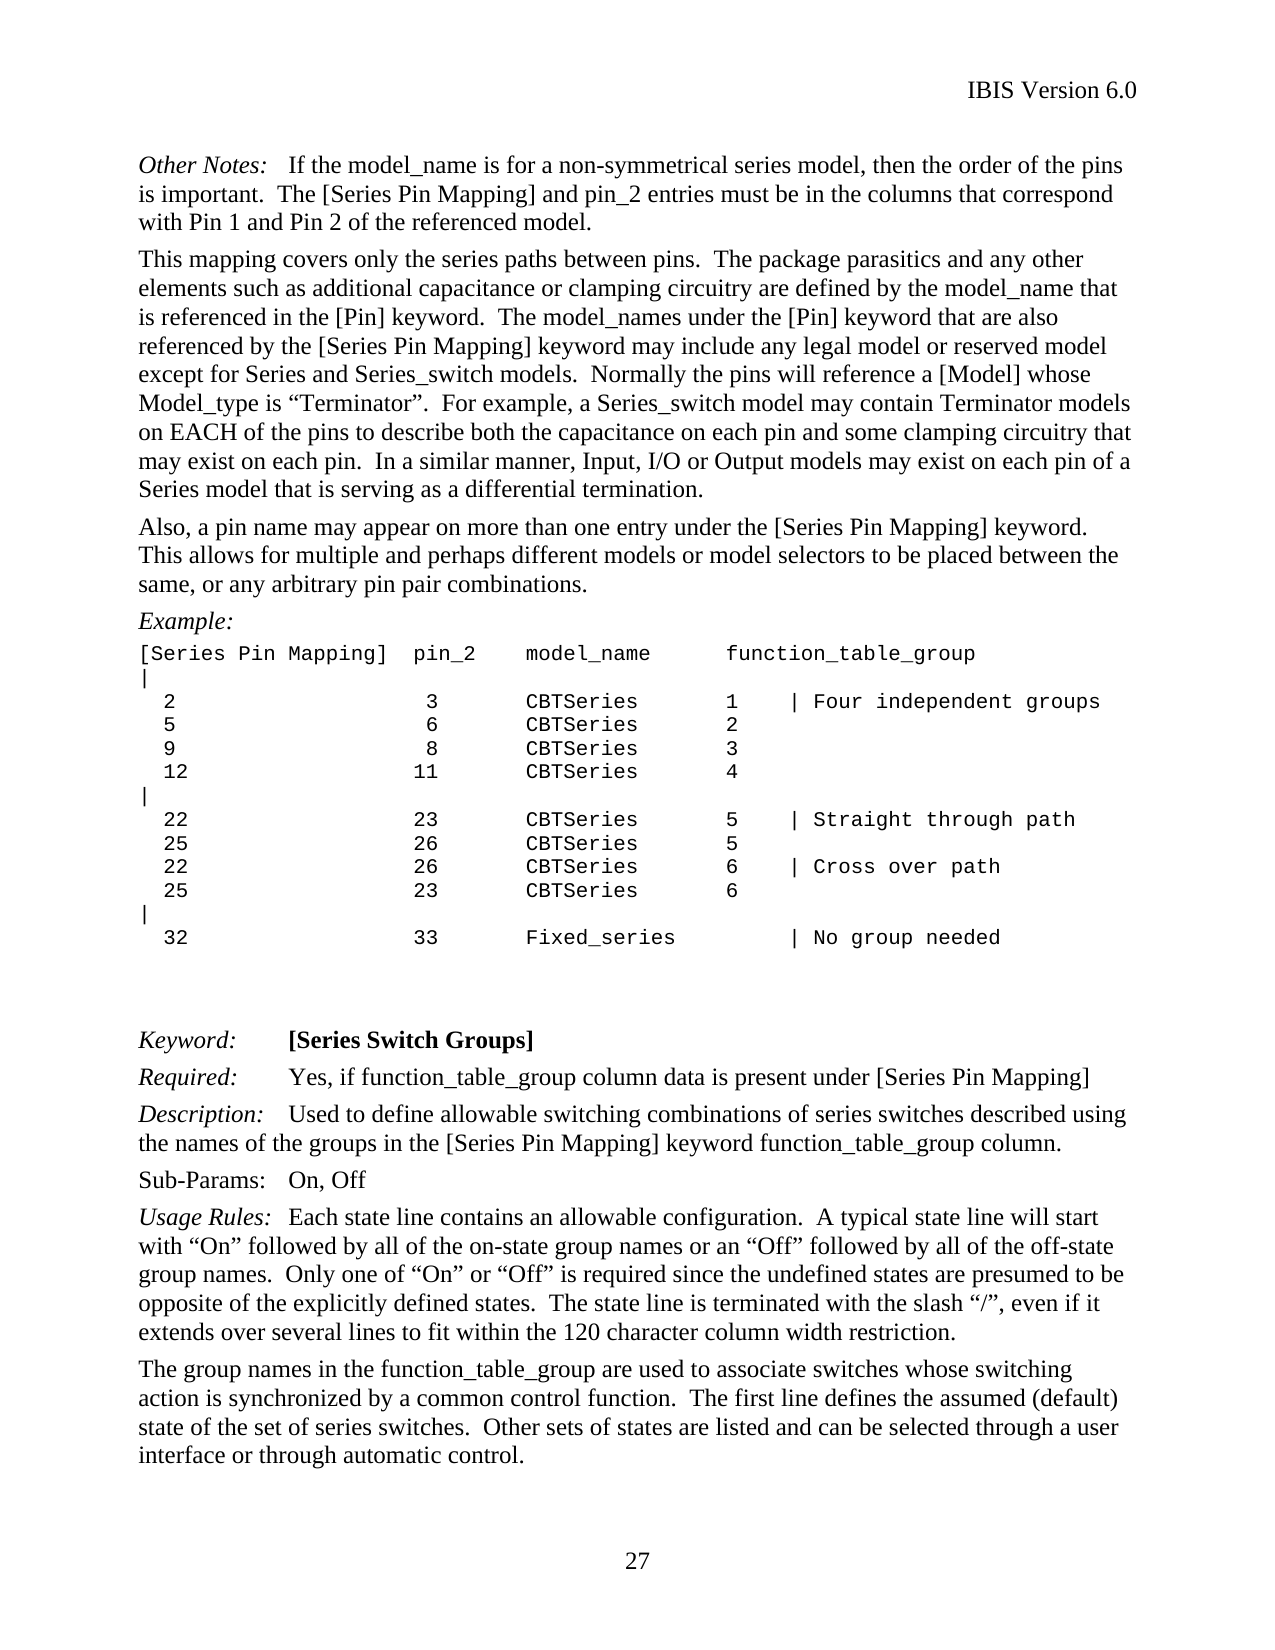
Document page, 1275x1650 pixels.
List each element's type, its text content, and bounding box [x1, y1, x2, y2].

text The group names in the function_table_group are used to associate switches whose switching action is synchronized by a common control function. The first line defines the assumed (default) state of the set of series switches. Other sets of states are listed and can be selected through a user interface or through automatic control. [138, 1354, 1137, 1469]
text 9 8 CBTSeries 3 [138, 738, 1137, 762]
text 32 33 Fixed_series | No group needed [138, 927, 1137, 951]
text | [138, 785, 1137, 809]
text 22 23 CBTSeries 5 | Straight through path [138, 809, 1137, 832]
text 25 23 CBTSeries 6 [138, 880, 1137, 903]
text 22 26 CBTSeries 6 | Cross over path [138, 856, 1137, 880]
text [Series Pin Mapping] pin_2 model_name function_table_group [138, 643, 1137, 667]
text Required: Yes, if function_table_group column data is present under [Series Pin Mapping] [138, 1062, 1137, 1091]
text Example: [138, 606, 1137, 635]
text 5 6 CBTSeries 2 [138, 714, 1137, 738]
text Also, a pin name may appear on more than one entry under the [Series Pin Mapping] keyword. This allows for multiple and perhaps different models or model selectors to be placed between the same, or any arbitrary pin pair combinations. [138, 512, 1137, 598]
text 12 11 CBTSeries 4 [138, 762, 1137, 785]
text | [138, 667, 1137, 691]
text | [138, 903, 1137, 927]
text Description: Used to define allowable switching combinations of series switches described using the names of the groups in the [Series Pin Mapping] keyword function_table_group column. [138, 1099, 1137, 1157]
text Sub-Params: On, Off [138, 1165, 1137, 1194]
text This mapping covers only the series paths between pins. The package parasitics and any other elements such as additional capacitance or clamping circuitry are defined by the model_name that is referenced in the [Pin] keyword. The model_names under the [Pin] keyword that are also referenced by the [Series Pin Mapping] keyword may include any legal model or reserved model except for Series and Series_switch models. Normally the pins will reference a [Model] whose Model_type is “Terminator”. For example, a Series_switch model may contain Terminator models on EACH of the pins to describe both the capacitance on each pin and some clamping circuitry that may exist on each pin. In a similar manner, Input, I/O or Output models may exist on each pin of a Series model that is serving as a differential termination. [138, 244, 1137, 503]
text Other Notes: If the model_name is for a non-symmetrical series model, then the order of the pins is important. The [Series Pin Mapping] and pin_2 entries must be in the columns that correspond with Pin 1 and Pin 2 of the referenced model. [138, 150, 1137, 236]
text Usage Rules: Each state line contains an allowable configuration. A typical state line will start with “On” followed by all of the on-state group names or an “Off” followed by all of the off-state group names. Only one of “On” or “Off” is required since the undefined states are presumed to be opposite of the explicitly defined states. The state line is terminated with the slash “/”, even if it extends over several lines to fit within the 120 character column width restriction. [138, 1202, 1137, 1346]
text 25 26 CBTSeries 5 [138, 832, 1137, 856]
text 2 3 CBTSeries 1 | Four independent groups [138, 691, 1137, 714]
text Keyword: [Series Switch Groups] [138, 1025, 1137, 1054]
